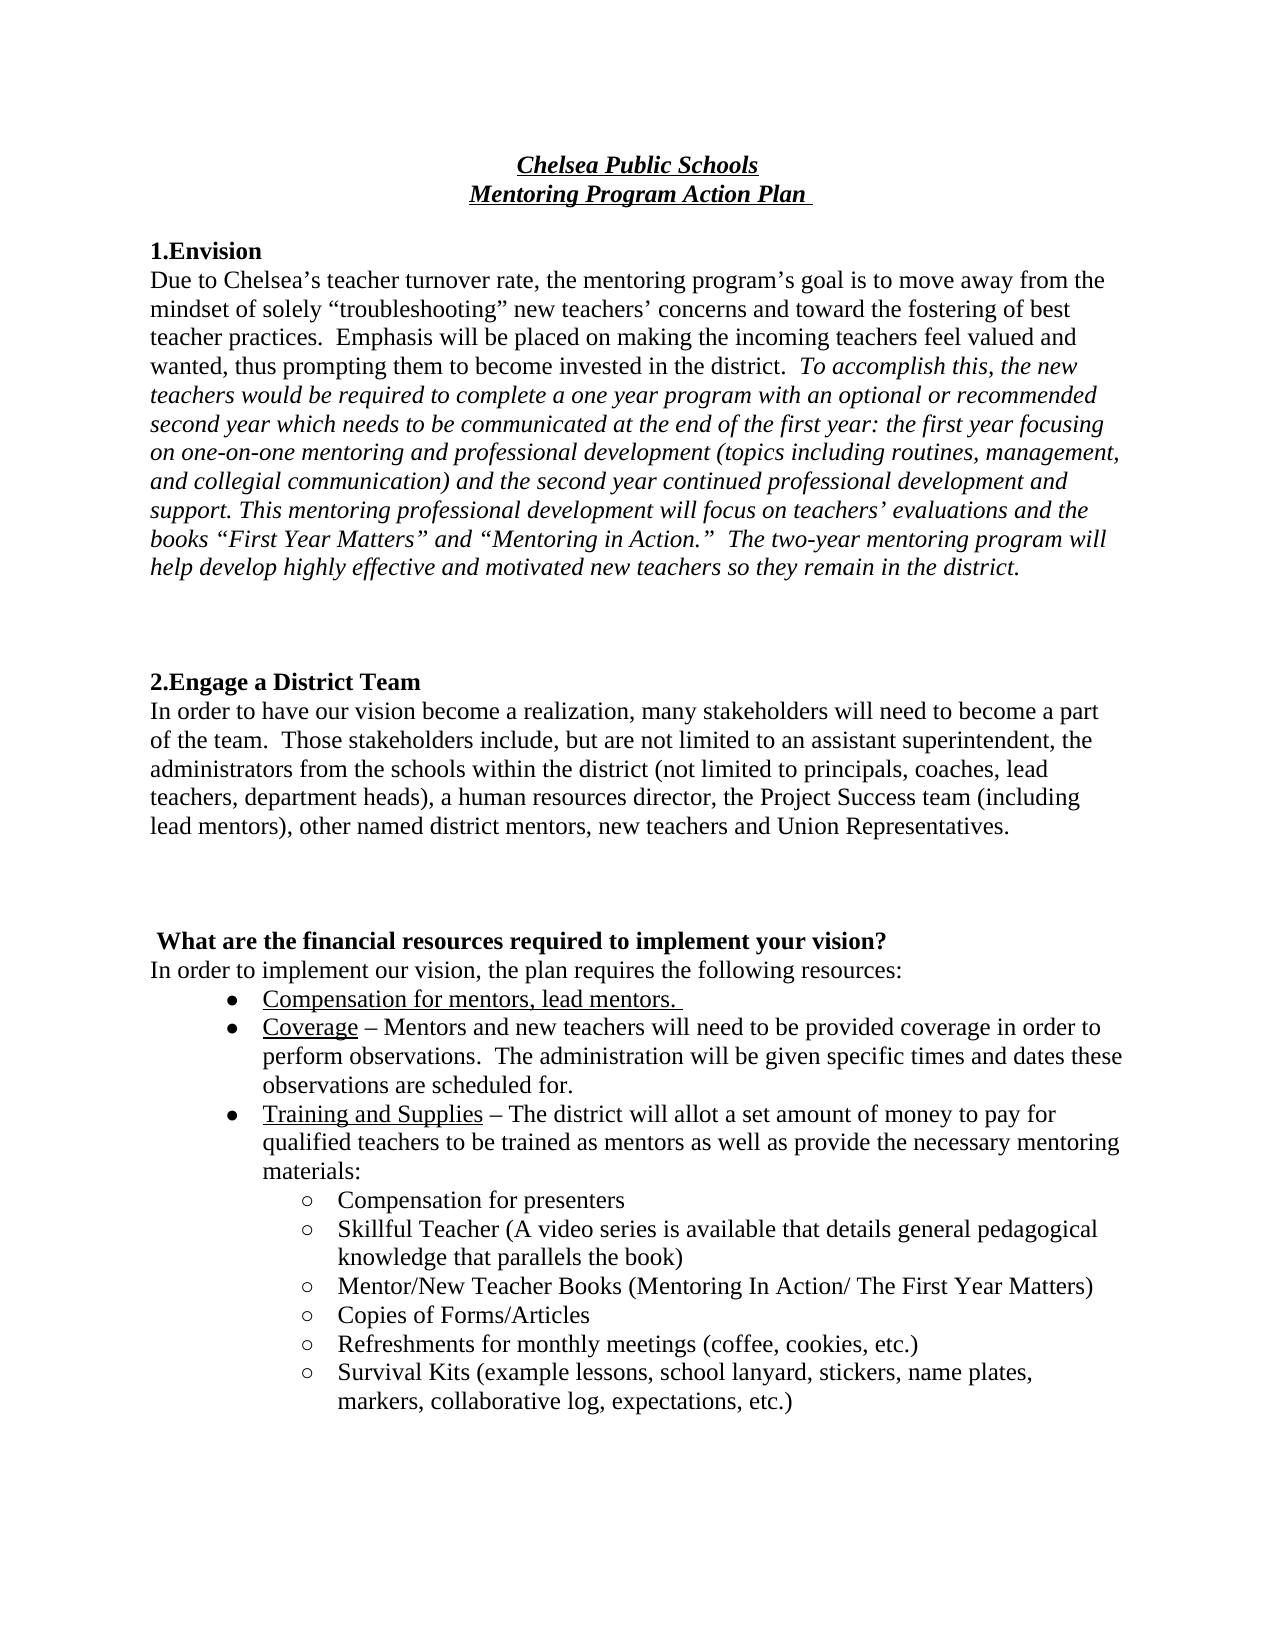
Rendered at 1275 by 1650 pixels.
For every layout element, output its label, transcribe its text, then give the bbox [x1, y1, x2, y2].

text What are the financial resources required to implement your vision? [150, 926, 1125, 955]
text 1.Envision [150, 236, 1125, 265]
text 2.Engage a District Team [150, 667, 1125, 696]
list Survival Kits (example lessons, school lanyard, stickers, name plates, markers, collaborative log, expectations, etc.) [300, 1357, 1125, 1415]
list Compensation for mentors, lead mentors. [225, 984, 1125, 1012]
list Mentor/New Teacher Books (Mentoring In Action/ The First Year Matters) [300, 1271, 1125, 1300]
list Training and Supplies – The district will allot a set amount of money to pay for qualified teachers to be trained as mentors as well as provide the necessary mentoring materials: [225, 1099, 1125, 1185]
text Chelsea Public Schools [150, 150, 1125, 179]
text Due to Chelsea’s teacher turnover rate, the mentoring program’s goal is to move away from the mindset of solely “troubleshooting” new teachers’ concerns and toward the fostering of best teacher practices. Emphasis will be placed on making the incoming teachers feel valued and wanted, thus prompting them to become invested in the district. To accomplish this, the new teachers would be required to complete a one year program with an optional or recommended second year which needs to be communicated at the end of the first year: the first year focusing on one-on-one mentoring and professional development (topics including routines, management, and collegial communication) and the second year continued professional development and support. This mentoring professional development will focus on teachers’ evaluations and the books “First Year Matters” and “Mentoring in Action.” The two-year mentoring program will help develop highly effective and motivated new teachers so they remain in the district. [150, 265, 1125, 581]
list Refreshments for monthly meetings (coffee, cookies, etc.) [300, 1329, 1125, 1357]
list Coverage – Mentors and new teachers will need to be provided coverage in order to perform observations. The administration will be given specific times and dates these observations are scheduled for. [225, 1012, 1125, 1099]
text In order to implement our vision, the plan requires the following resources: [150, 955, 1125, 984]
list Copies of Forms/Articles [300, 1300, 1125, 1329]
list Compensation for presenters [300, 1185, 1125, 1214]
list Skillful Teacher (A video series is available that details general pedagogical knowledge that parallels the book) [300, 1214, 1125, 1271]
text In order to have our vision become a realization, many stakeholders will need to become a part of the team. Those stakeholders include, but are not limited to an assistant superintendent, the administrators from the schools within the district (not limited to principals, coaches, lead teachers, department heads), a human resources director, the Project Success team (including lead mentors), other named district mentors, new teachers and Union Representatives. [150, 696, 1125, 840]
text Mentoring Program Action Plan [150, 179, 1125, 207]
